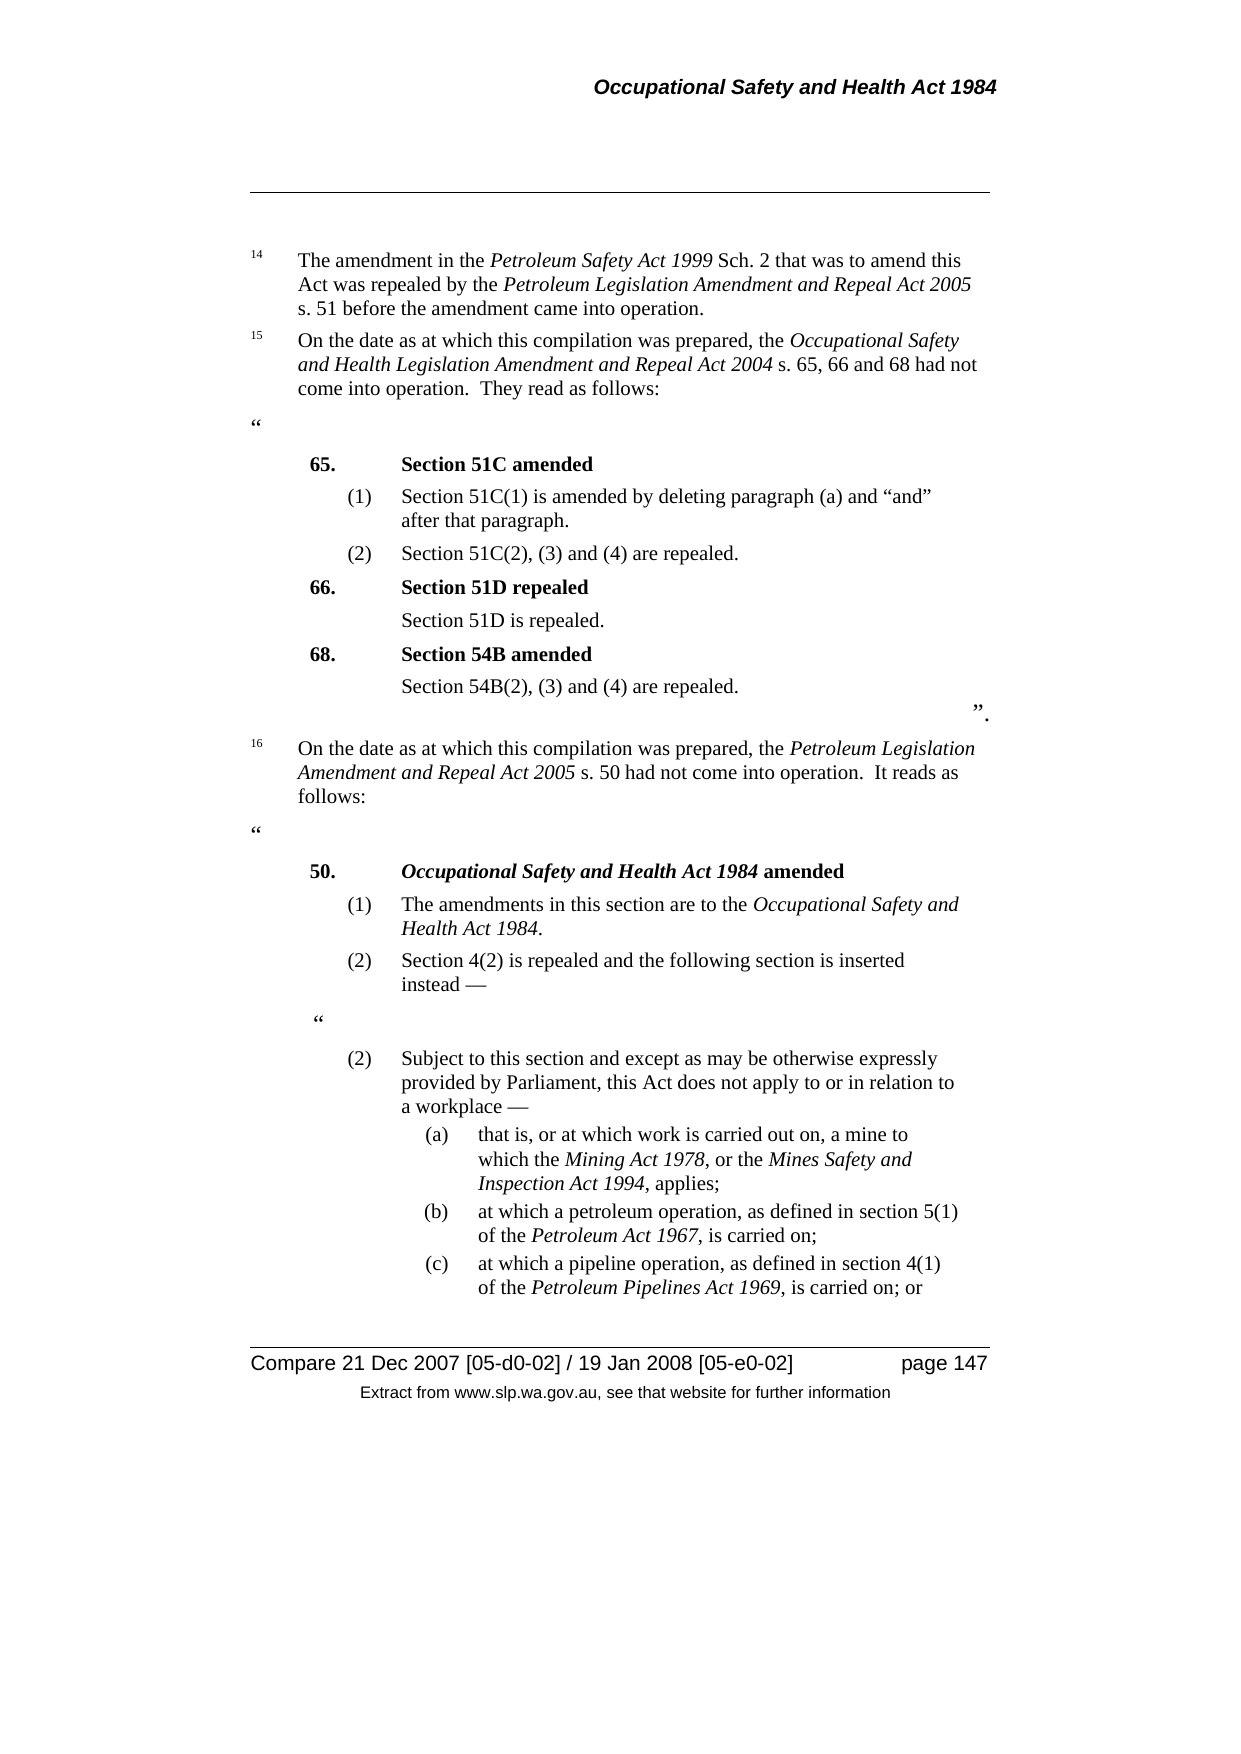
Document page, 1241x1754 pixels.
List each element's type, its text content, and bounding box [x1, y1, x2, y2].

text (1) Section 51C(1) is amended by deleting paragraph (a) and “and” after that paragraph. [312, 484, 960, 532]
text “ [313, 1009, 990, 1038]
text Section 51D is repealed. [312, 608, 960, 632]
text (a) that is, or at which work is carried out on, a mine to which the Mining Act 1978, or the Mines Safety and Inspection Act 1994, applies; [389, 1122, 960, 1194]
text “ [250, 820, 990, 849]
subtitle 68. Section 54B amended [309, 642, 960, 666]
subtitle 65. Section 51C amended [309, 452, 960, 476]
text “ [250, 413, 990, 441]
text (2) Section 51C(2), (3) and (4) are repealed. [312, 541, 960, 565]
text 16 On the date as at which this compilation was prepared, the Petroleum Legislation Amendment and Repeal Act 2005 s. 50 had not come into operation. It reads as follows: [250, 736, 990, 808]
subtitle 66. Section 51D repealed [309, 575, 960, 599]
text 15 On the date as at which this compilation was prepared, the Occupational Safety and Health Legislation Amendment and Repeal Act 2004 s. 65, 66 and 68 had not come into operation. They read as follows: [250, 328, 990, 400]
text (c) at which a pipeline operation, as defined in section 4(1) of the Petroleum Pipelines Act 1969, is carried on; or [389, 1251, 960, 1299]
text Section 54B(2), (3) and (4) are repealed. [312, 674, 960, 698]
text (b) at which a petroleum operation, as defined in section 5(1) of the Petroleum Act 1967, is carried on; [389, 1199, 960, 1247]
text (2) Section 4(2) is repealed and the following section is inserted instead — [312, 948, 960, 996]
text (2) Subject to this section and except as may be otherwise expressly provided by Parliament, this Act does not apply to or in relation to a workplace — [312, 1046, 960, 1118]
text 14 The amendment in the Petroleum Safety Act 1999 Sch. 2 that was to amend this Act was repealed by the Petroleum Legislation Amendment and Repeal Act 2005 s. 51 before the amendment came into operation. [250, 247, 990, 320]
text ”. [250, 698, 990, 727]
subtitle 50. Occupational Safety and Health Act 1984 amended [309, 859, 960, 883]
text (1) The amendments in this section are to the Occupational Safety and Health Act 1984. [312, 892, 960, 940]
